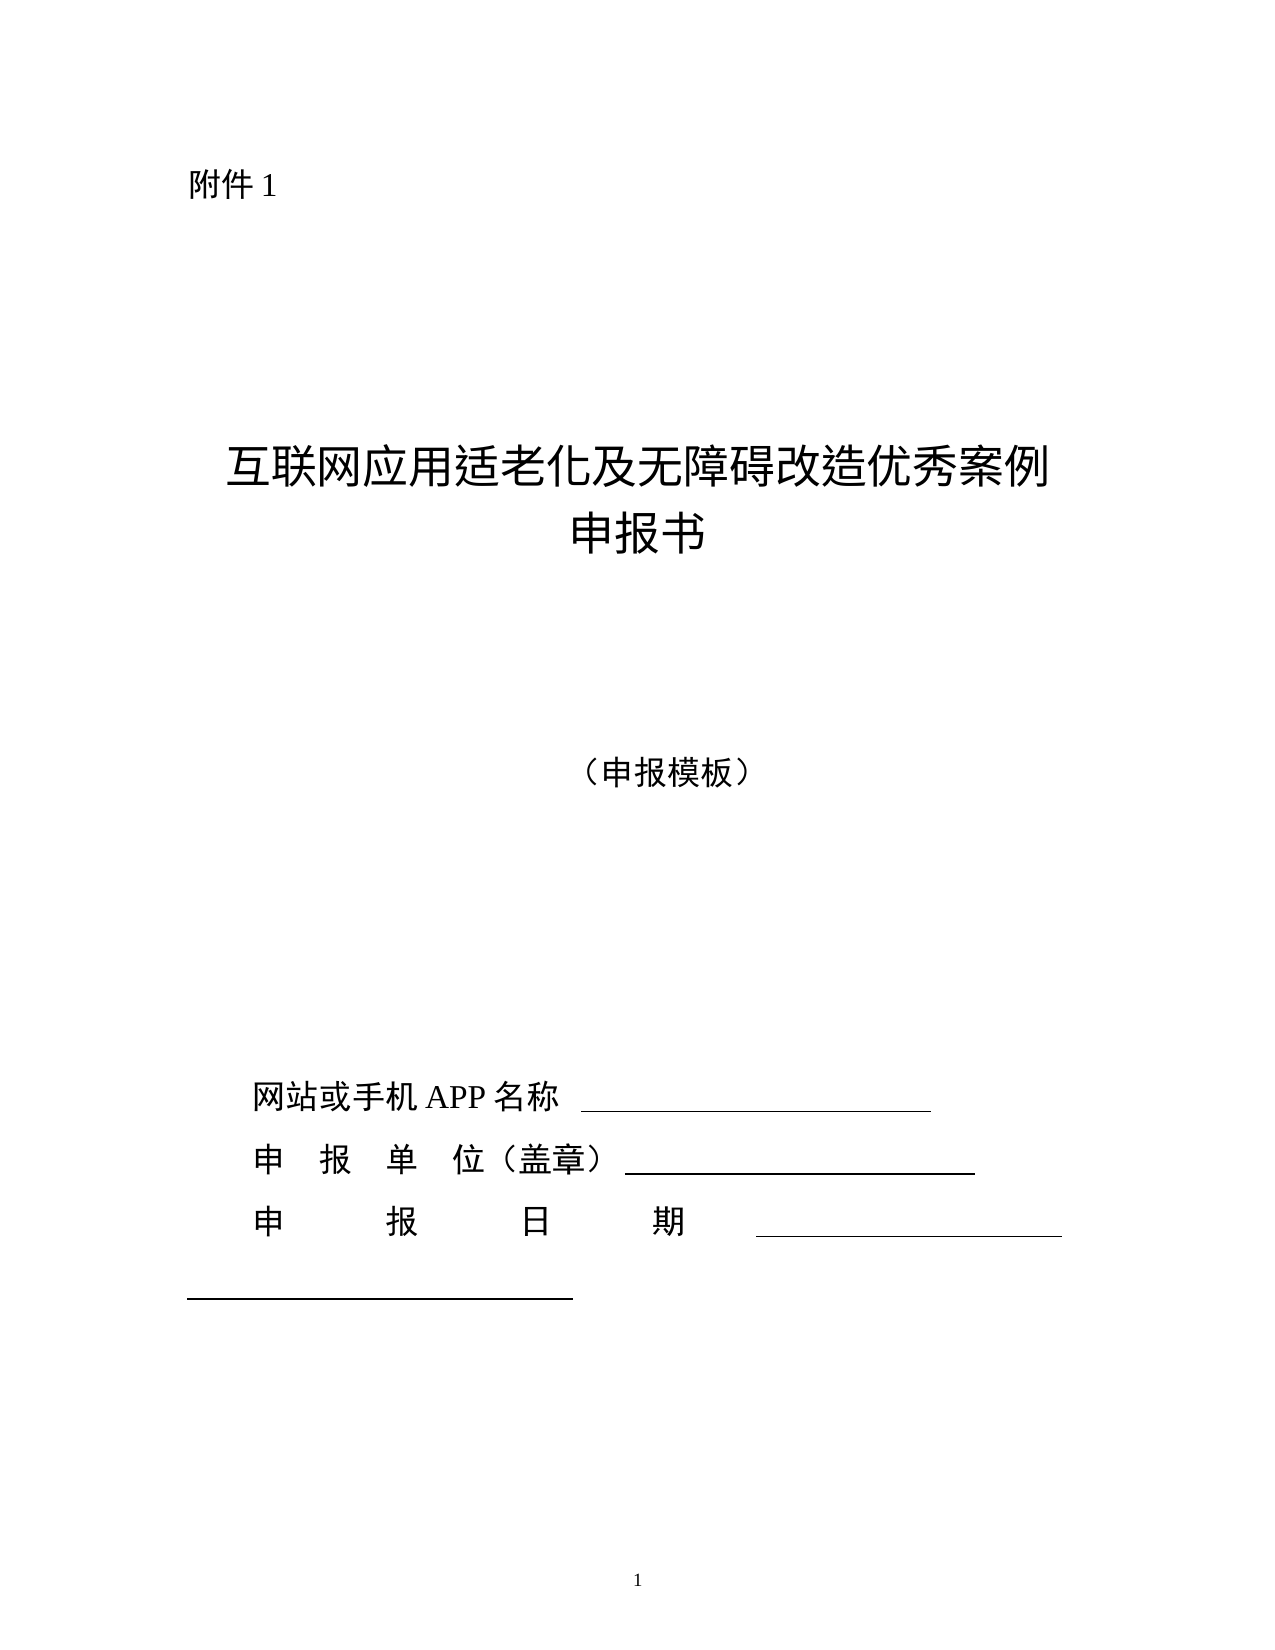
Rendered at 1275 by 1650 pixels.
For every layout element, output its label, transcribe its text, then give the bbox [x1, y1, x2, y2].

text （申报模板） [187, 738, 1088, 796]
text 互联网应用适老化及无障碍改造优秀案例 [187, 430, 1088, 497]
text 申报书 [187, 497, 1088, 563]
text 附件1 [187, 150, 1088, 208]
text 网站或手机APP名称 [187, 1058, 1088, 1121]
text 申 报 单 位（盖章） [187, 1121, 1088, 1183]
text 申 报 日 期 [187, 1183, 1088, 1308]
